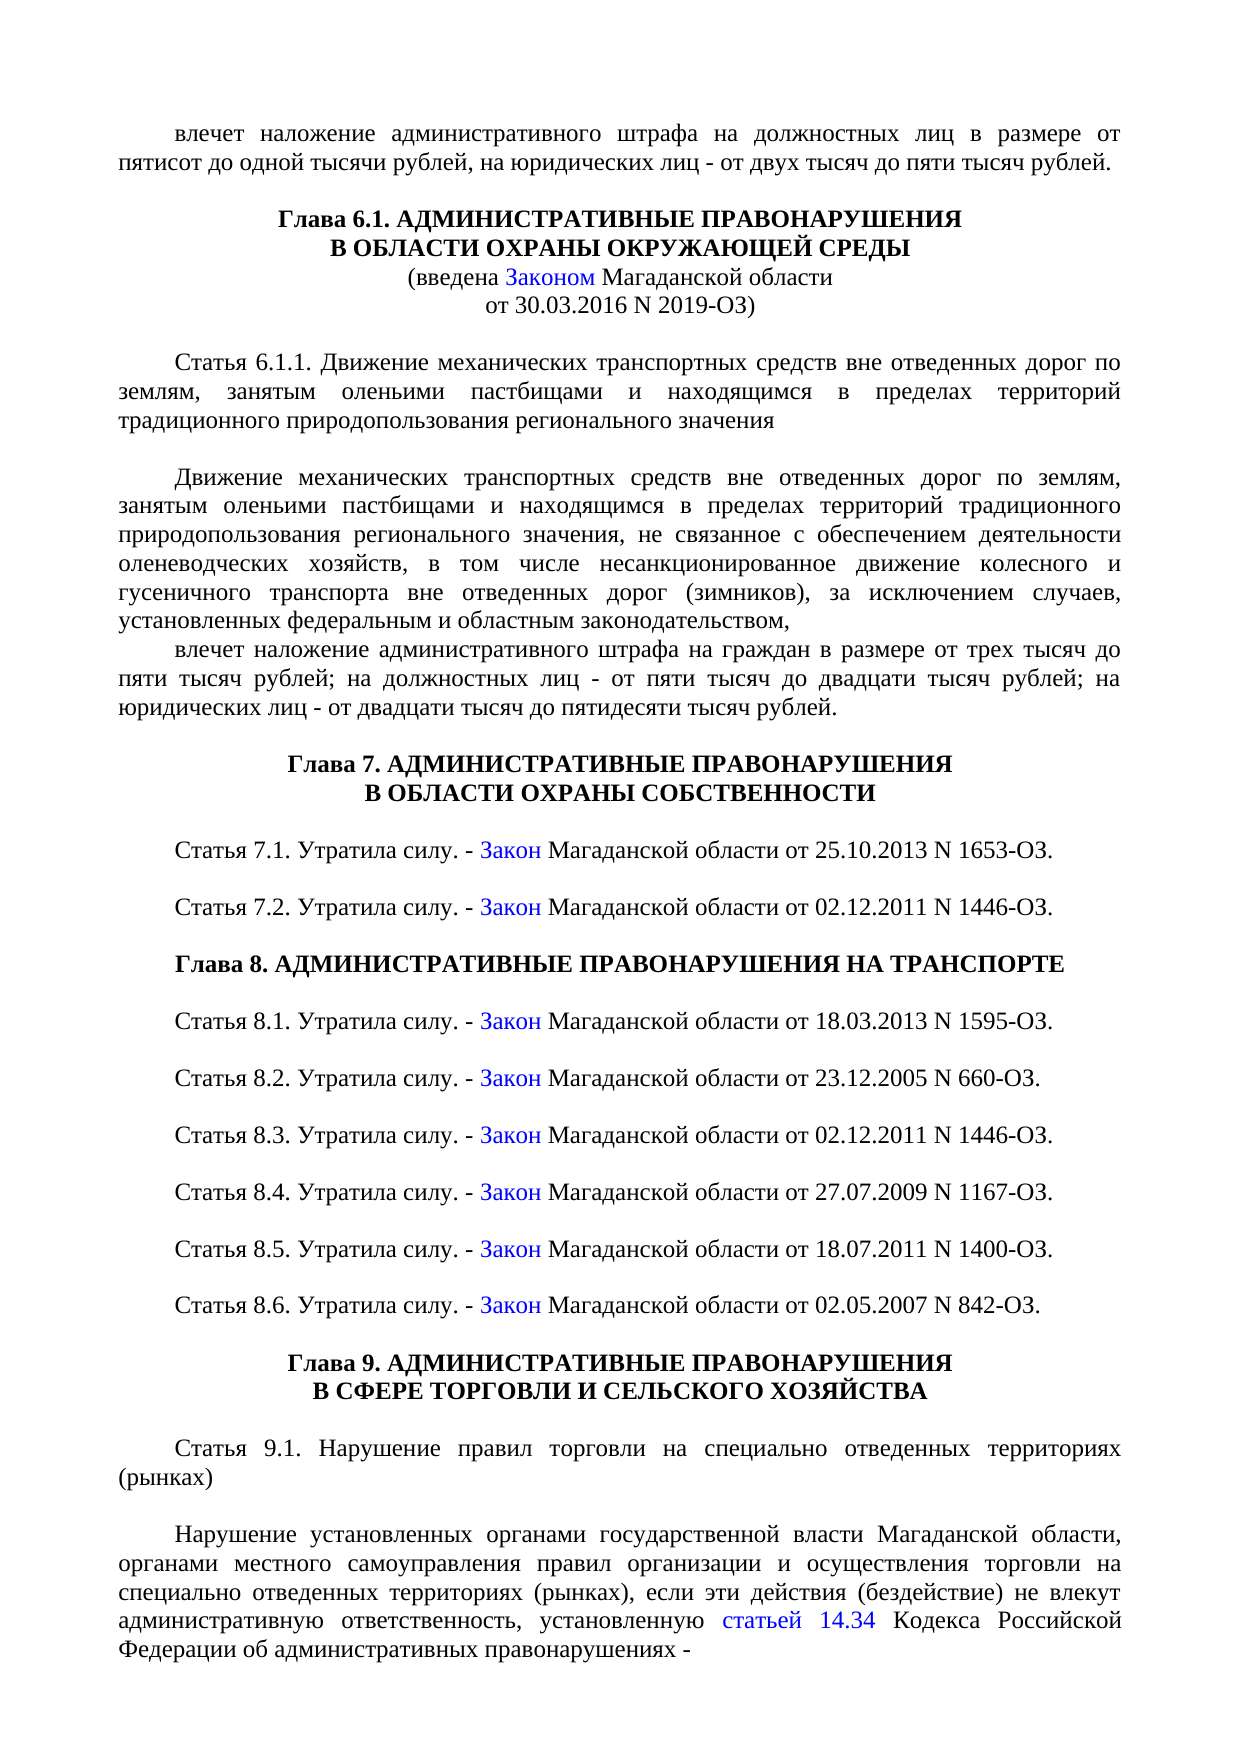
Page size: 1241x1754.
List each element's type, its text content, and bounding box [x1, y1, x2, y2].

text Статья 7.1. Утратила силу. - Закон Магаданской области от 25.10.2013 N 1653-ОЗ. [118, 835, 1122, 863]
text В ОБЛАСТИ ОХРАНЫ ОКРУЖАЮЩЕЙ СРЕДЫ [118, 233, 1122, 261]
text Статья 6.1.1. Движение механических транспортных средств вне отведенных дорог по землям, занятым оленьими пастбищами и находящимся в пределах территорий традиционного природопользования регионального значения [118, 347, 1122, 434]
text влечет наложение административного штрафа на граждан в размере от трех тысяч до пяти тысяч рублей; на должностных лиц - от пяти тысяч до двадцати тысяч рублей; на юридических лиц - от двадцати тысяч до пятидесяти тысяч рублей. [118, 634, 1122, 721]
text Статья 8.2. Утратила силу. - Закон Магаданской области от 23.12.2005 N 660-ОЗ. [118, 1063, 1122, 1091]
text Статья 8.1. Утратила силу. - Закон Магаданской области от 18.03.2013 N 1595-ОЗ. [118, 1006, 1122, 1034]
text Движение механических транспортных средств вне отведенных дорог по землям, занятым оленьими пастбищами и находящимся в пределах территорий традиционного природопользования регионального значения, не связанное с обеспечением деятельности оленеводческих хозяйств, в том числе несанкционированное движение колесного и гусеничного транспорта вне отведенных дорог (зимников), за исключением случаев, установленных федеральным и областным законодательством, [118, 462, 1122, 634]
text Нарушение установленных органами государственной власти Магаданской области, органами местного самоуправления правил организации и осуществления торговли на специально отведенных территориях (рынках), если эти действия (бездействие) не влекут административную ответственность, установленную статьей 14.34 Кодекса Российской Федерации об административных правонарушениях - [118, 1519, 1122, 1663]
text (введена Законом Магаданской области [118, 262, 1122, 290]
text Глава 8. АДМИНИСТРАТИВНЫЕ ПРАВОНАРУШЕНИЯ НА ТРАНСПОРТЕ [118, 949, 1122, 977]
text влечет наложение административного штрафа на должностных лиц в размере от пятисот до одной тысячи рублей, на юридических лиц - от двух тысяч до пяти тысяч рублей. [118, 118, 1122, 176]
text Статья 8.5. Утратила силу. - Закон Магаданской области от 18.07.2011 N 1400-ОЗ. [118, 1234, 1122, 1262]
text Статья 8.3. Утратила силу. - Закон Магаданской области от 02.12.2011 N 1446-ОЗ. [118, 1120, 1122, 1148]
text Статья 8.4. Утратила силу. - Закон Магаданской области от 27.07.2009 N 1167-ОЗ. [118, 1177, 1122, 1205]
text Статья 8.6. Утратила силу. - Закон Магаданской области от 02.05.2007 N 842-ОЗ. [118, 1291, 1122, 1319]
text Статья 9.1. Нарушение правил торговли на специально отведенных территориях (рынках) [118, 1433, 1122, 1491]
text от 30.03.2016 N 2019-ОЗ) [118, 290, 1122, 319]
text Глава 6.1. АДМИНИСТРАТИВНЫЕ ПРАВОНАРУШЕНИЯ [118, 204, 1122, 233]
text В СФЕРЕ ТОРГОВЛИ И СЕЛЬСКОГО ХОЗЯЙСТВА [118, 1376, 1122, 1405]
text Глава 7. АДМИНИСТРАТИВНЫЕ ПРАВОНАРУШЕНИЯ [118, 749, 1122, 778]
text Глава 9. АДМИНИСТРАТИВНЫЕ ПРАВОНАРУШЕНИЯ [118, 1348, 1122, 1376]
text Статья 7.2. Утратила силу. - Закон Магаданской области от 02.12.2011 N 1446-ОЗ. [118, 892, 1122, 921]
text В ОБЛАСТИ ОХРАНЫ СОБСТВЕННОСТИ [118, 778, 1122, 807]
